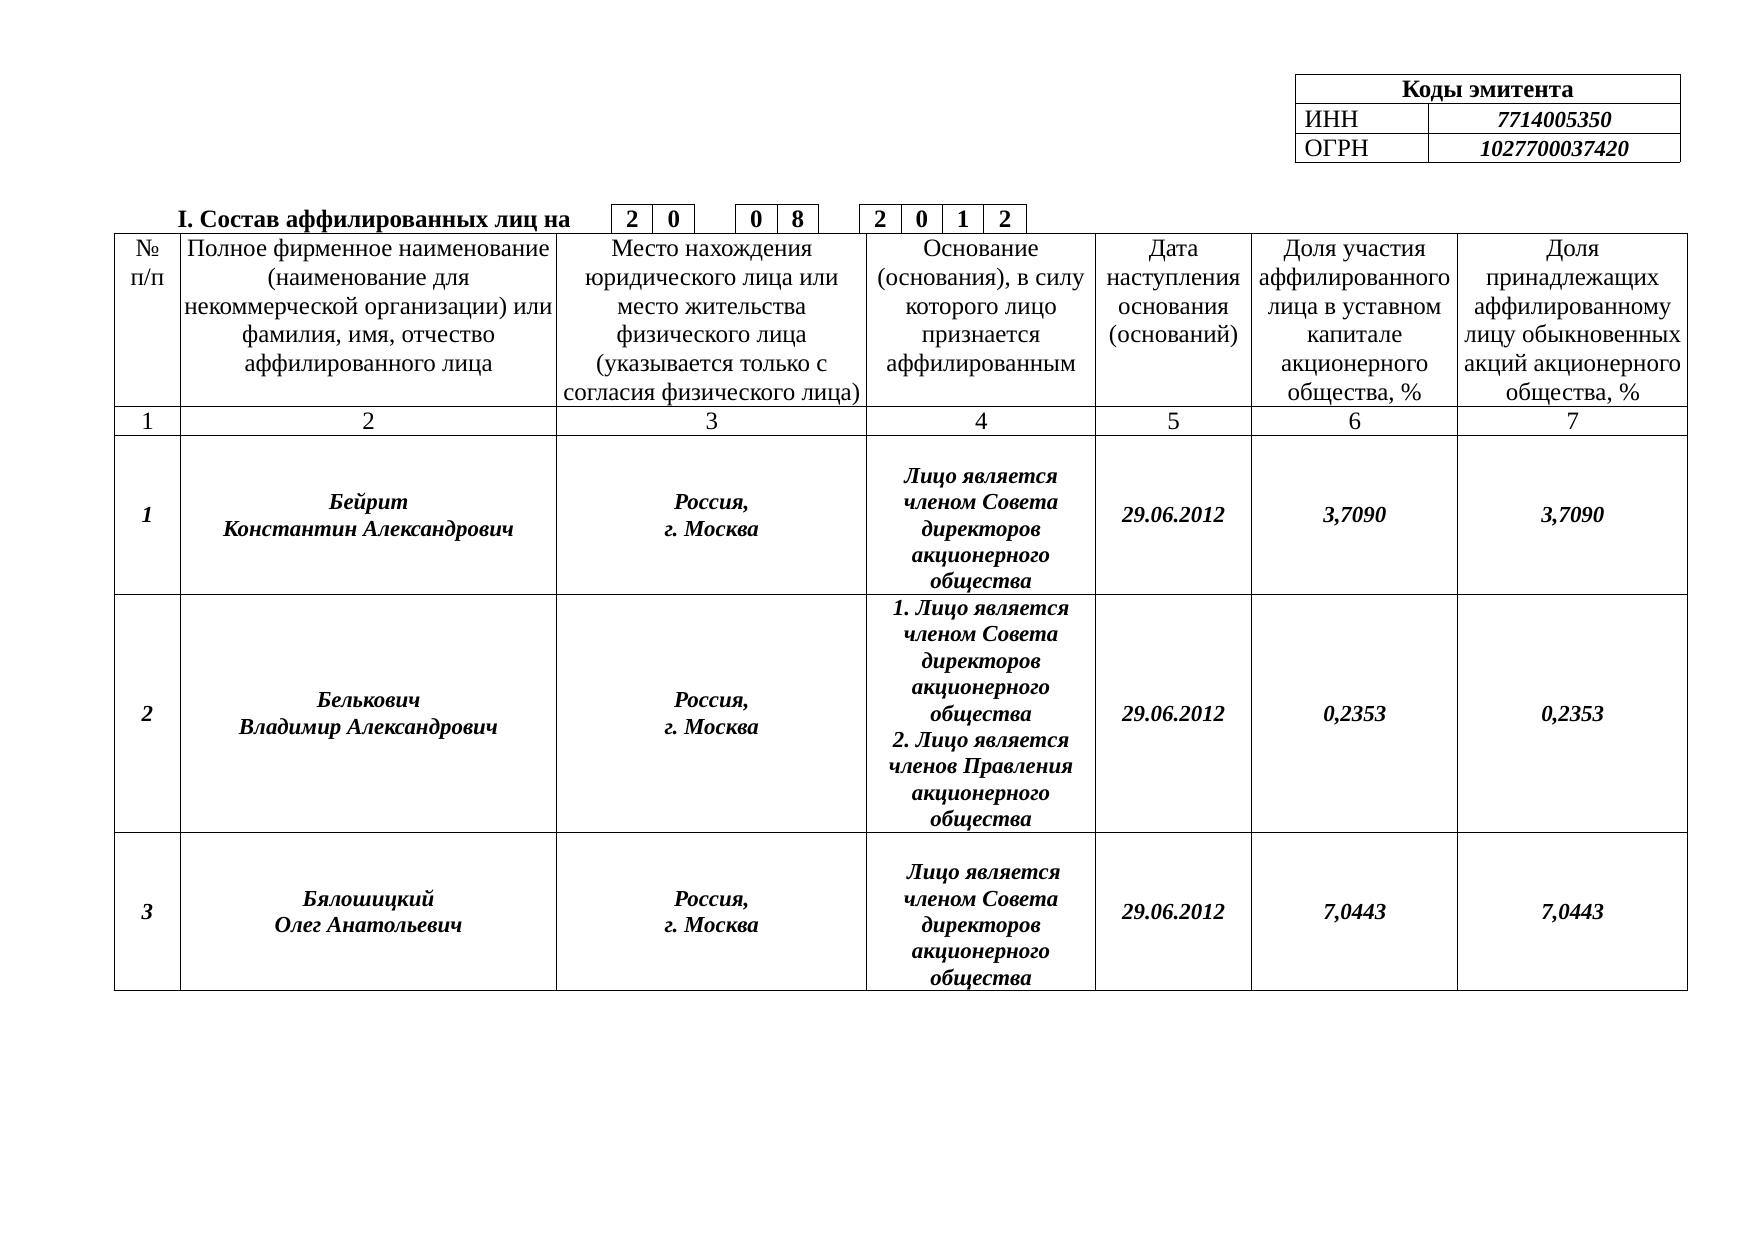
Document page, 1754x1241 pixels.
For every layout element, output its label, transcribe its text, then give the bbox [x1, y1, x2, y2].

table_cell Белькович Владимир Александрович [181, 595, 556, 831]
table_cell Полное фирменное наименование (наименование для некоммерческой организации) или фамилия, имя, отчество аффилированного лица [181, 234, 556, 406]
table_cell 1027700037420 [1429, 134, 1680, 162]
table_cell Россия, г. Москва [557, 595, 866, 831]
table_cell Основание (основания), в силу которого лицо признается аффилированным [867, 234, 1095, 406]
table_cell 3,7090 [1252, 436, 1457, 594]
table_header Коды эмитента [1296, 75, 1680, 103]
table_cell Россия, г. Москва [557, 833, 866, 990]
table_cell 1 [115, 436, 180, 594]
table_cell 2 [181, 407, 556, 435]
table_cell 29.06.2012 [1096, 595, 1251, 831]
table_header 0 [653, 205, 694, 233]
table_cell 5 [1096, 407, 1251, 435]
table_cell Доля участия аффилированного лица в уставном капитале акционерного общества, % [1252, 234, 1457, 406]
table_cell 6 [1252, 407, 1457, 435]
table_header [695, 204, 735, 233]
table_cell 7714005350 [1429, 104, 1680, 132]
table_cell 7,0443 [1252, 833, 1457, 990]
table_cell 7,0443 [1458, 833, 1687, 990]
table_cell 29.06.2012 [1096, 436, 1251, 594]
table_header 8 [778, 205, 818, 233]
table_cell 0,2353 [1252, 595, 1457, 831]
table_header [819, 204, 859, 233]
table_cell Дата наступления основания (оснований) [1096, 234, 1251, 406]
table_cell Бейрит Константин Александрович [181, 436, 556, 594]
table_cell 4 [867, 407, 1095, 435]
table_cell Бялошицкий Олег Анатольевич [181, 833, 556, 990]
table_cell № п/п [115, 234, 180, 406]
table_cell Доля принадлежащих аффилированному лицу обыкновенных акций акционерного общества, % [1458, 234, 1687, 406]
table_cell 29.06.2012 [1096, 833, 1251, 990]
table_cell ИНН [1296, 104, 1428, 132]
table_cell 1 [115, 407, 180, 435]
table_header 1 [943, 205, 983, 233]
table_cell Место нахождения юридического лица или место жительства физического лица (указывается только с согласия физического лица) [557, 234, 866, 406]
table_header I. Состав аффилированных лиц на [115, 204, 611, 233]
table_cell 3 [557, 407, 866, 435]
table_cell 3 [115, 833, 180, 990]
table_cell 1. Лицо является членом Совета директоров акционерного общества 2. Лицо является членов Правления акционерного общества [867, 595, 1095, 831]
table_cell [867, 833, 1095, 990]
table_header 0 [736, 205, 777, 233]
table_cell 7 [1458, 407, 1687, 435]
table_header 2 [860, 205, 901, 233]
table_header 2 [984, 205, 1026, 233]
table_cell 2 [115, 595, 180, 831]
table_cell 3,7090 [1458, 436, 1687, 594]
table_cell Россия, г. Москва [557, 436, 866, 594]
table_cell 0,2353 [1458, 595, 1687, 831]
table_cell Лицо является членом Совета директоров акционерного общества [867, 436, 1095, 594]
table_header 0 [902, 205, 942, 233]
table_cell ОГРН [1296, 134, 1428, 162]
table_header 2 [612, 205, 652, 233]
